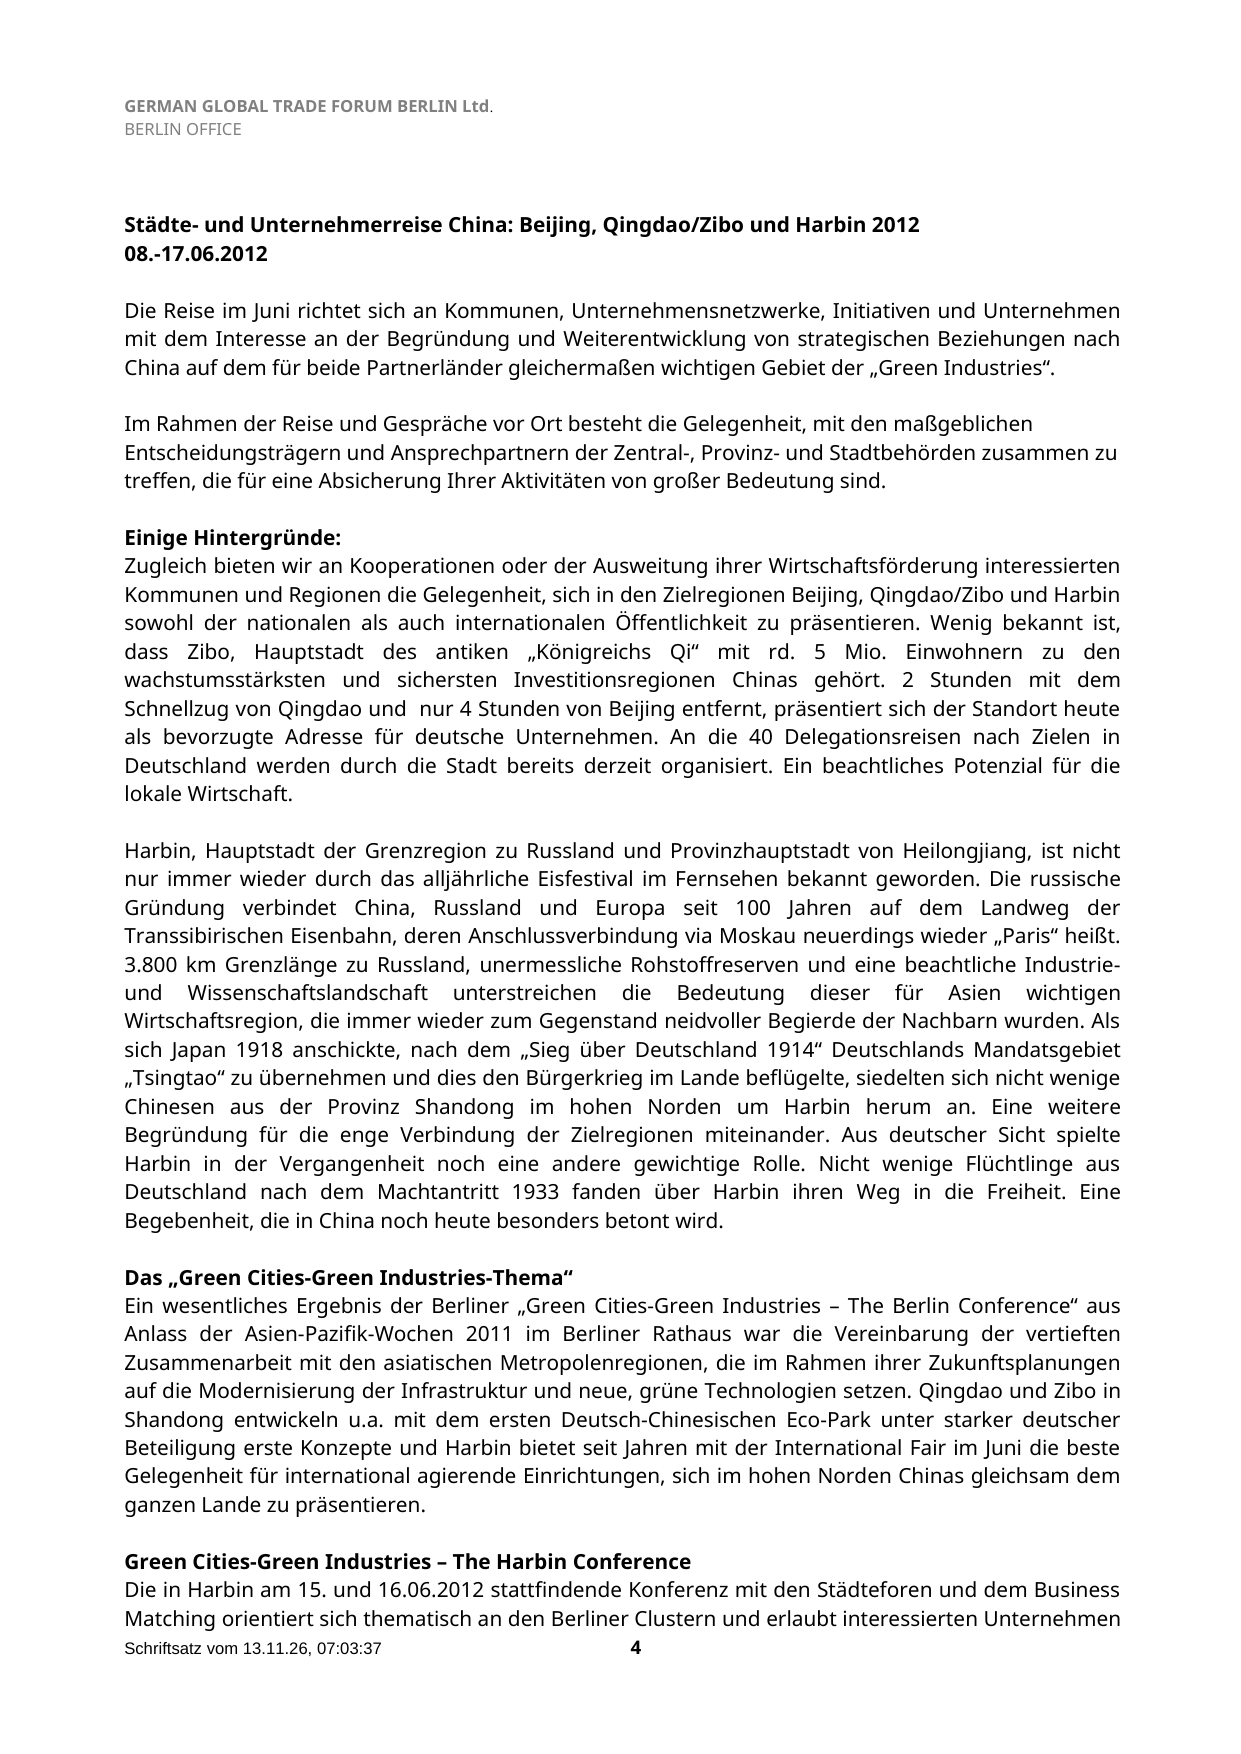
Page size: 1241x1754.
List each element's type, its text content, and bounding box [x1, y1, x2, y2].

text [124, 1575, 1122, 1632]
text Ein wesentliches Ergebnis der Berliner „Green Cities-Green Industries – The Berlin Conference“ aus Anlass der Asien-Pazifik-Wochen 2011 im Berliner Rathaus war die Vereinbarung der vertieften Zusammenarbeit mit den asiatischen Metropolenregionen, die im Rahmen ihrer Zukunftsplanungen auf die Modernisierung der Infrastruktur und neue, grüne Technologien setzen. Qingdao und Zibo in Shandong entwickeln u.a. mit dem ersten Deutsch-Chinesischen Eco-Park unter starker deutscher Beteiligung erste Konzepte und Harbin bietet seit Jahren mit der International Fair im Juni die beste Gelegenheit für international agierende Einrichtungen, sich im hohen Norden Chinas gleichsam dem ganzen Lande zu präsentieren. [124, 1291, 1122, 1518]
text Einige Hintergründe: [124, 523, 1122, 552]
text Das „Green Cities-Green Industries-Thema“ [124, 1263, 1122, 1291]
text Green Cities-Green Industries – The Conference [124, 1547, 1122, 1575]
text Zugleich bieten wir an Kooperationen oder der Ausweitung ihrer Wirtschaftsförderung interessierten Kommunen und Regionen die Gelegenheit, sich in den Zielregionen Beijing, Qingdao/Zibo und Harbin sowohl der nationalen als auch internationalen Öffentlichkeit zu präsentieren. Wenig bekannt ist, dass Zibo, Hauptstadt des antiken „Königreichs Qi“ mit rd. 5 Mio. Einwohnern zu den wachstumsstärksten und sichersten Investitionsregionen Chinas gehört. 2 Stunden mit dem Schnellzug von Qingdao und nur 4 Stunden von Beijing entfernt, präsentiert sich der Standort heute als bevorzugte Adresse für deutsche Unternehmen. An die 40 Delegationsreisen nach Zielen in Deutschland werden durch die Stadt bereits derzeit organisiert. Ein beachtliches Potenzial für die lokale Wirtschaft. [124, 552, 1122, 808]
text 08.-17.06.2012 [124, 239, 1122, 267]
text Städte- und Unternehmerreise China: Beijing, Qingdao/Zibo und Harbin 2012 [124, 210, 1122, 239]
text Die Reise im Juni richtet sich an Kommunen, Unternehmensnetzwerke, Initiativen und Unternehmen mit dem Interesse an der Begründung und Weiterentwicklung von strategischen Beziehungen nach China auf dem für beide Partnerländer gleichermaßen wichtigen Gebiet der „Green Industries“. [124, 296, 1122, 381]
text Im Rahmen der Reise und Gespräche vor Ort besteht die Gelegenheit, mit den maßgeblichen Entscheidungsträgern und Ansprechpartnern der Zentral-, Provinz- und Stadtbehörden zusammen zu treffen, die für eine Absicherung Ihrer Aktivitäten von großer Bedeutung sind. [124, 409, 1122, 495]
text Harbin, Hauptstadt der Grenzregion zu Russland und Provinzhauptstadt von Heilongjiang, ist nicht nur immer wieder durch das alljährliche Eisfestival im Fernsehen bekannt geworden. Die russische Gründung verbindet China, Russland und Europa seit 100 Jahren auf dem Landweg der Transsibirischen Eisenbahn, deren Anschlussverbindung via Moskau neuerdings wieder „Paris“ heißt. 3.800 km Grenzlänge zu Russland, unermessliche Rohstoffreserven und eine beachtliche Industrie- und Wissenschaftslandschaft unterstreichen die Bedeutung dieser für Asien wichtigen Wirtschaftsregion, die immer wieder zum Gegenstand neidvoller Begierde der Nachbarn wurden. Als sich Japan 1918 anschickte, nach dem „Sieg über Deutschland 1914“ Deutschlands Mandatsgebiet „Tsingtao“ zu übernehmen und dies den Bürgerkrieg im Lande beflügelte, siedelten sich nicht wenige Chinesen aus der Provinz Shandong im hohen Norden um Harbin herum an. Eine weitere Begründung für die enge Verbindung der Zielregionen miteinander. Aus deutscher Sicht spielte Harbin in der Vergangenheit noch eine andere gewichtige Rolle. Nicht wenige Flüchtlinge aus Deutschland nach dem Machtantritt 1933 fanden über Harbin ihren Weg in die Freiheit. Eine Begebenheit, die in China noch heute besonders betont wird. [124, 836, 1122, 1234]
